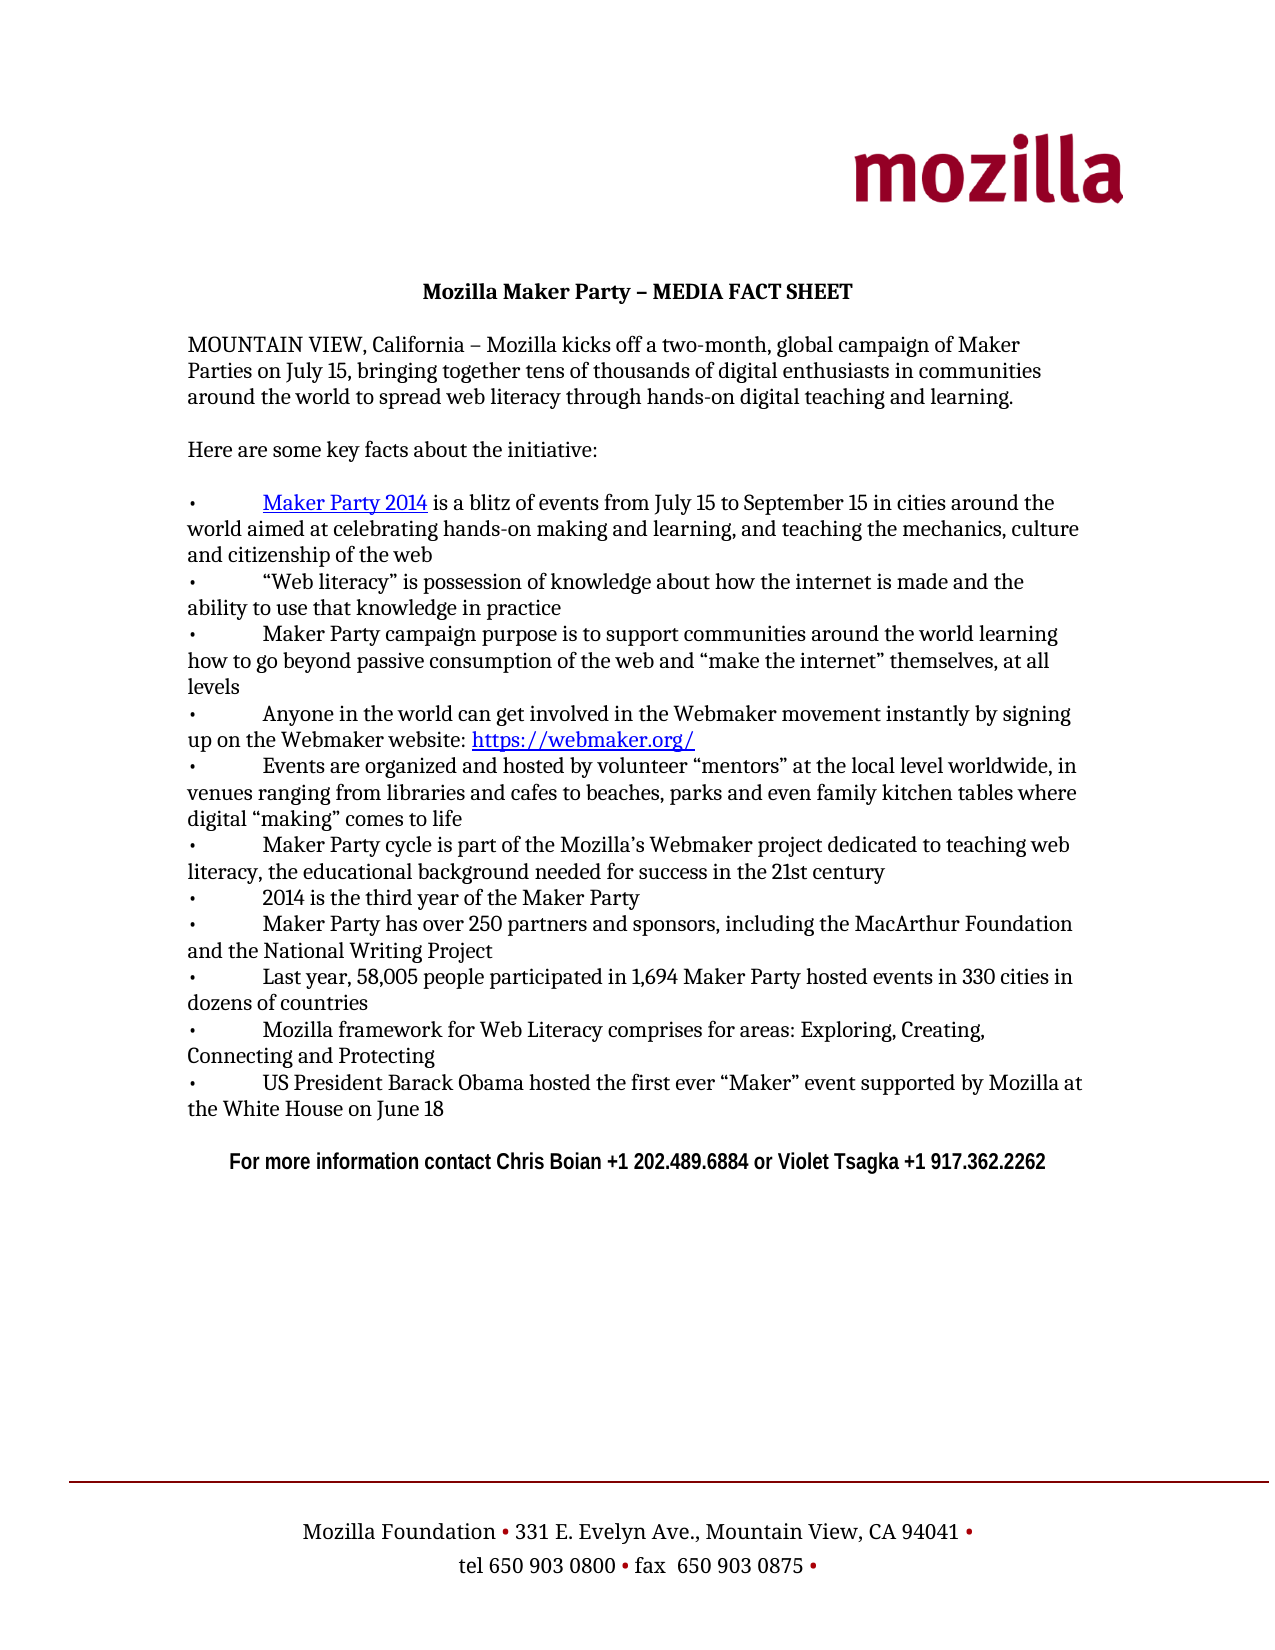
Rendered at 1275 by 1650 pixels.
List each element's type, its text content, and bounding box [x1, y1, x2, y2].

text • Events are organized and hosted by volunteer “mentors” at the local level worldwide, in venues ranging from libraries and cafes to beaches, parks and even family kitchen tables where digital “making” comes to life [187, 753, 1087, 832]
text Here are some key facts about the initiative: [187, 437, 1087, 463]
text MOUNTAIN VIEW, California – Mozilla kicks off a two-month, global campaign of Maker Parties on July 15, bringing together tens of thousands of digital enthusiasts in communities around the world to spread web literacy through hands-on digital teaching and learning. [187, 331, 1087, 410]
text • Maker Party campaign purpose is to support communities around the world learning how to go beyond passive consumption of the web and “make the internet” themselves, at all levels [187, 621, 1087, 700]
text Mozilla Maker Party – MEDIA FACT SHEET [187, 279, 1087, 305]
text • Mozilla framework for Web Literacy comprises for areas: Exploring, Creating, Connecting and Protecting [187, 1017, 1087, 1069]
text • Last year, 58,005 people participated in 1,694 Maker Party hosted events in 330 cities in dozens of countries [187, 964, 1087, 1017]
picture [852, 131, 1123, 205]
text • 2014 is the third year of the Maker Party [187, 885, 1087, 911]
text • Maker Party 2014 is a blitz of events from July 15 to September 15 in cities around the world aimed at celebrating hands-on making and learning, and teaching the mechanics, culture and citizenship of the web [187, 489, 1087, 568]
text • Maker Party cycle is part of the Mozilla’s Webmaker project dedicated to teaching web literacy, the educational background needed for success in the 21st century [187, 832, 1087, 885]
text • Maker Party has over 250 partners and sponsors, including the MacArthur Foundation and the National Writing Project [187, 911, 1087, 964]
text • Anyone in the world can get involved in the Webmaker movement instantly by signing up on the Webmaker website: https://webmaker.org/ [187, 700, 1087, 753]
text For more information contact Chris Boian +1 202.489.6884 or Violet Tsagka +1 917.362.2262 [187, 1148, 1087, 1175]
text • US President Barack Obama hosted the first ever “Maker” event supported by Mozilla at the White House on June 18 [187, 1069, 1087, 1122]
text • “Web literacy” is possession of knowledge about how the internet is made and the ability to use that knowledge in practice [187, 568, 1087, 621]
